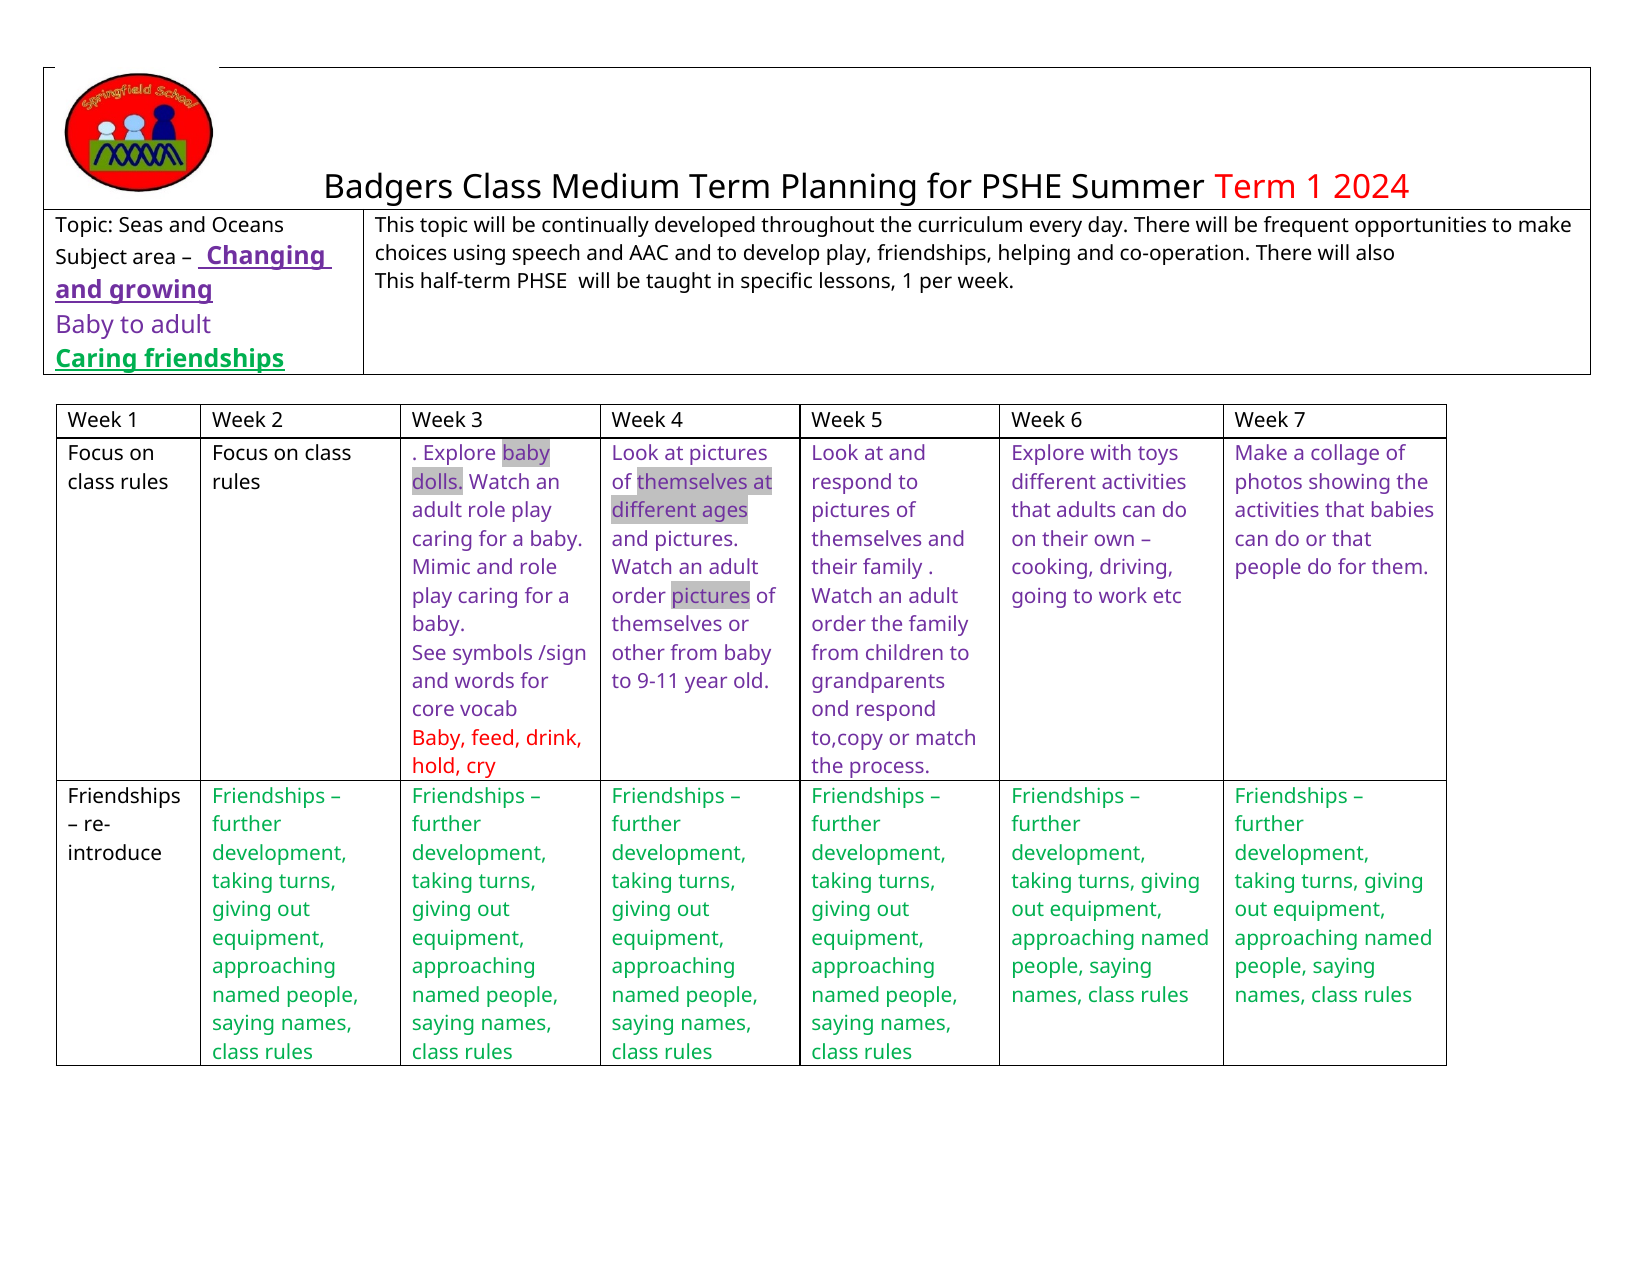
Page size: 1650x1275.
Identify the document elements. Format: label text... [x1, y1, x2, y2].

table_cell Friendships – further development, taking turns, giving out equipment, approaching named people, saying names, class rules [801, 781, 999, 1065]
table_cell Friendships – re-introduce [57, 781, 200, 1065]
table_cell Look at and respond to pictures of themselves and their family . Watch an adult order the family from children to grandparents ond respond to,copy or match the process. [801, 439, 999, 780]
table_header Week 3 [401, 405, 600, 437]
table_cell Friendships – further development, taking turns, giving out equipment, approaching named people, saying names, class rules [1224, 781, 1446, 1065]
table_header Week 1 [57, 405, 200, 437]
table_cell Friendships – further development, taking turns, giving out equipment, approaching named people, saying names, class rules [1000, 781, 1223, 1065]
table_cell . Explore baby dolls. Watch an adult role play caring for a baby. Mimic and role play caring for a baby. See symbols /sign and words for core vocab Baby, feed, drink, hold, cry [401, 439, 600, 780]
table_cell Focus on class rules [201, 439, 400, 780]
table_header Week 4 [601, 405, 799, 437]
table_header Badgers Class Medium Term Planning for PSHE Summer Term 1 2024 [44, 68, 1590, 209]
table_cell Make a collage of photos showing the activities that babies can do or that people do for them. [1224, 439, 1446, 780]
table_cell Explore with toys different activities that adults can do on their own – cooking, driving, going to work etc [1000, 439, 1223, 780]
table_cell Friendships – further development, taking turns, giving out equipment, approaching named people, saying names, class rules [201, 781, 400, 1065]
table_header Week 5 [801, 405, 999, 437]
table_cell Friendships – further development, taking turns, giving out equipment, approaching named people, saying names, class rules [601, 781, 799, 1065]
table_cell Friendships – further development, taking turns, giving out equipment, approaching named people, saying names, class rules [401, 781, 600, 1065]
table_cell Look at pictures of themselves at different ages and pictures. Watch an adult order pictures of themselves or other from baby to 9-11 year old. [601, 439, 799, 780]
table_header Week 2 [201, 405, 400, 437]
table_cell Topic: Seas and Oceans Subject area – Changing and growing Baby to adult Caring friendships [44, 210, 363, 374]
table_header Week 7 [1224, 405, 1446, 437]
table_header Week 6 [1000, 405, 1223, 437]
picture [55, 67, 220, 199]
table_cell This topic will be continually developed throughout the curriculum every day. There will be frequent opportunities to make choices using speech and AAC and to develop play, friendships, helping and co-operation. There will also This half-term PHSE will be taught in specific lessons, 1 per week. [364, 210, 1590, 374]
table_cell Focus on class rules [57, 439, 200, 780]
